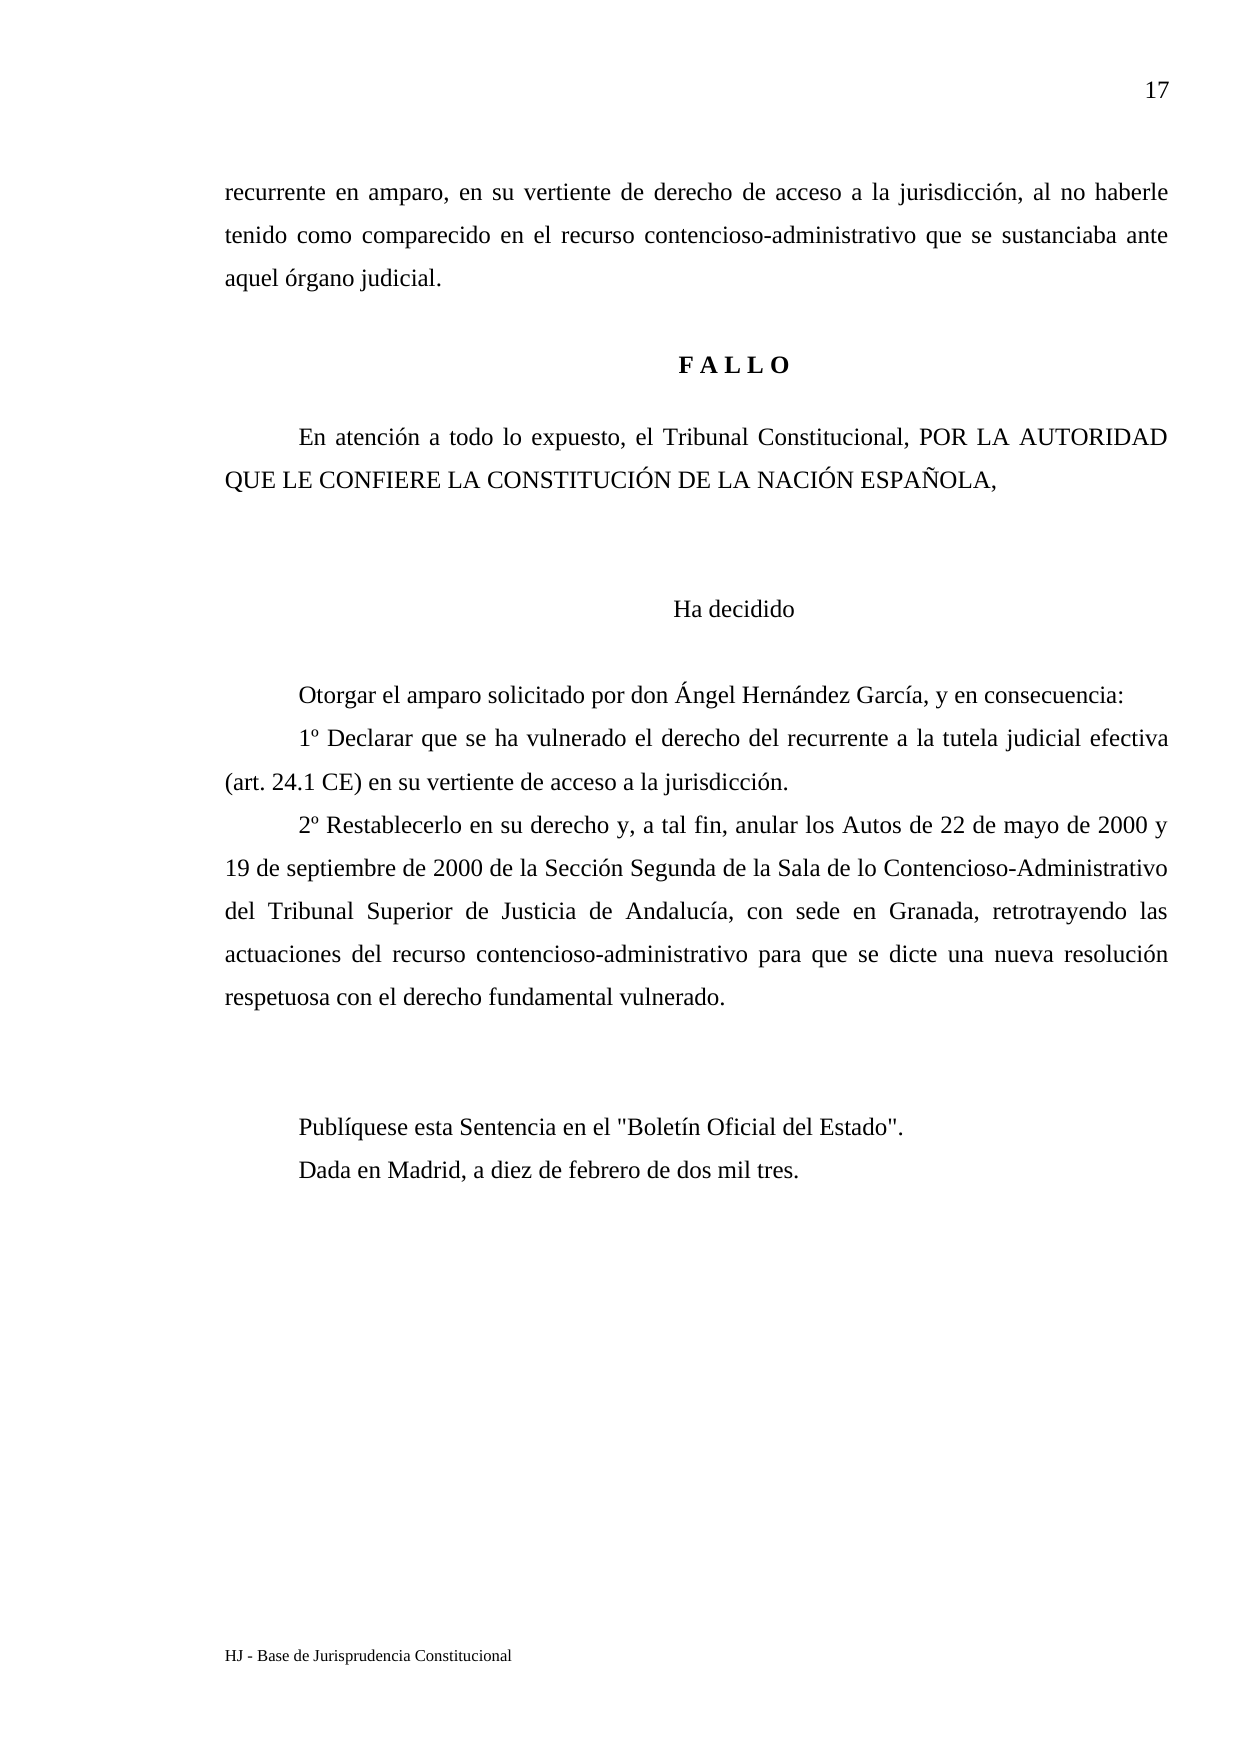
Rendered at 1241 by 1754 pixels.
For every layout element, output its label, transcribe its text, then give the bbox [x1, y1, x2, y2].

text 2º Restablecerlo en su derecho y, a tal fin, anular los Autos de 22 de mayo de 2000 y 19 de septiembre de 2000 de la Sección Segunda de la Sala de lo Contencioso-Administrativo del Tribunal Superior de Justicia de Andalucía, con sede en Granada, retrotrayendo las actuaciones del recurso contencioso-administrativo para que se dicte una nueva resolución respetuosa con el derecho fundamental vulnerado. [224, 810, 1169, 1011]
text Otorgar el amparo solicitado por don Ángel Hernández García, y en consecuencia: [224, 680, 1169, 709]
subtitle F A L L O [224, 350, 1169, 378]
text Dada en Madrid, a diez de febrero de dos mil tres. [224, 1155, 1169, 1183]
text Ha decidido [224, 594, 1169, 623]
text Publíquese esta Sentencia en el "Boletín Oficial del Estado". [224, 1112, 1169, 1140]
text 1º Declarar que se ha vulnerado el derecho del recurrente a la tutela judicial efectiva (art. 24.1 CE) en su vertiente de acceso a la jurisdicción. [224, 723, 1169, 795]
text En atención a todo lo expuesto, el Tribunal Constitucional, POR LA AUTORIDAD QUE LE CONFIERE LA CONSTITUCIÓN DE LA NACIÓN ESPAÑOLA, [224, 422, 1169, 493]
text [224, 177, 1169, 292]
